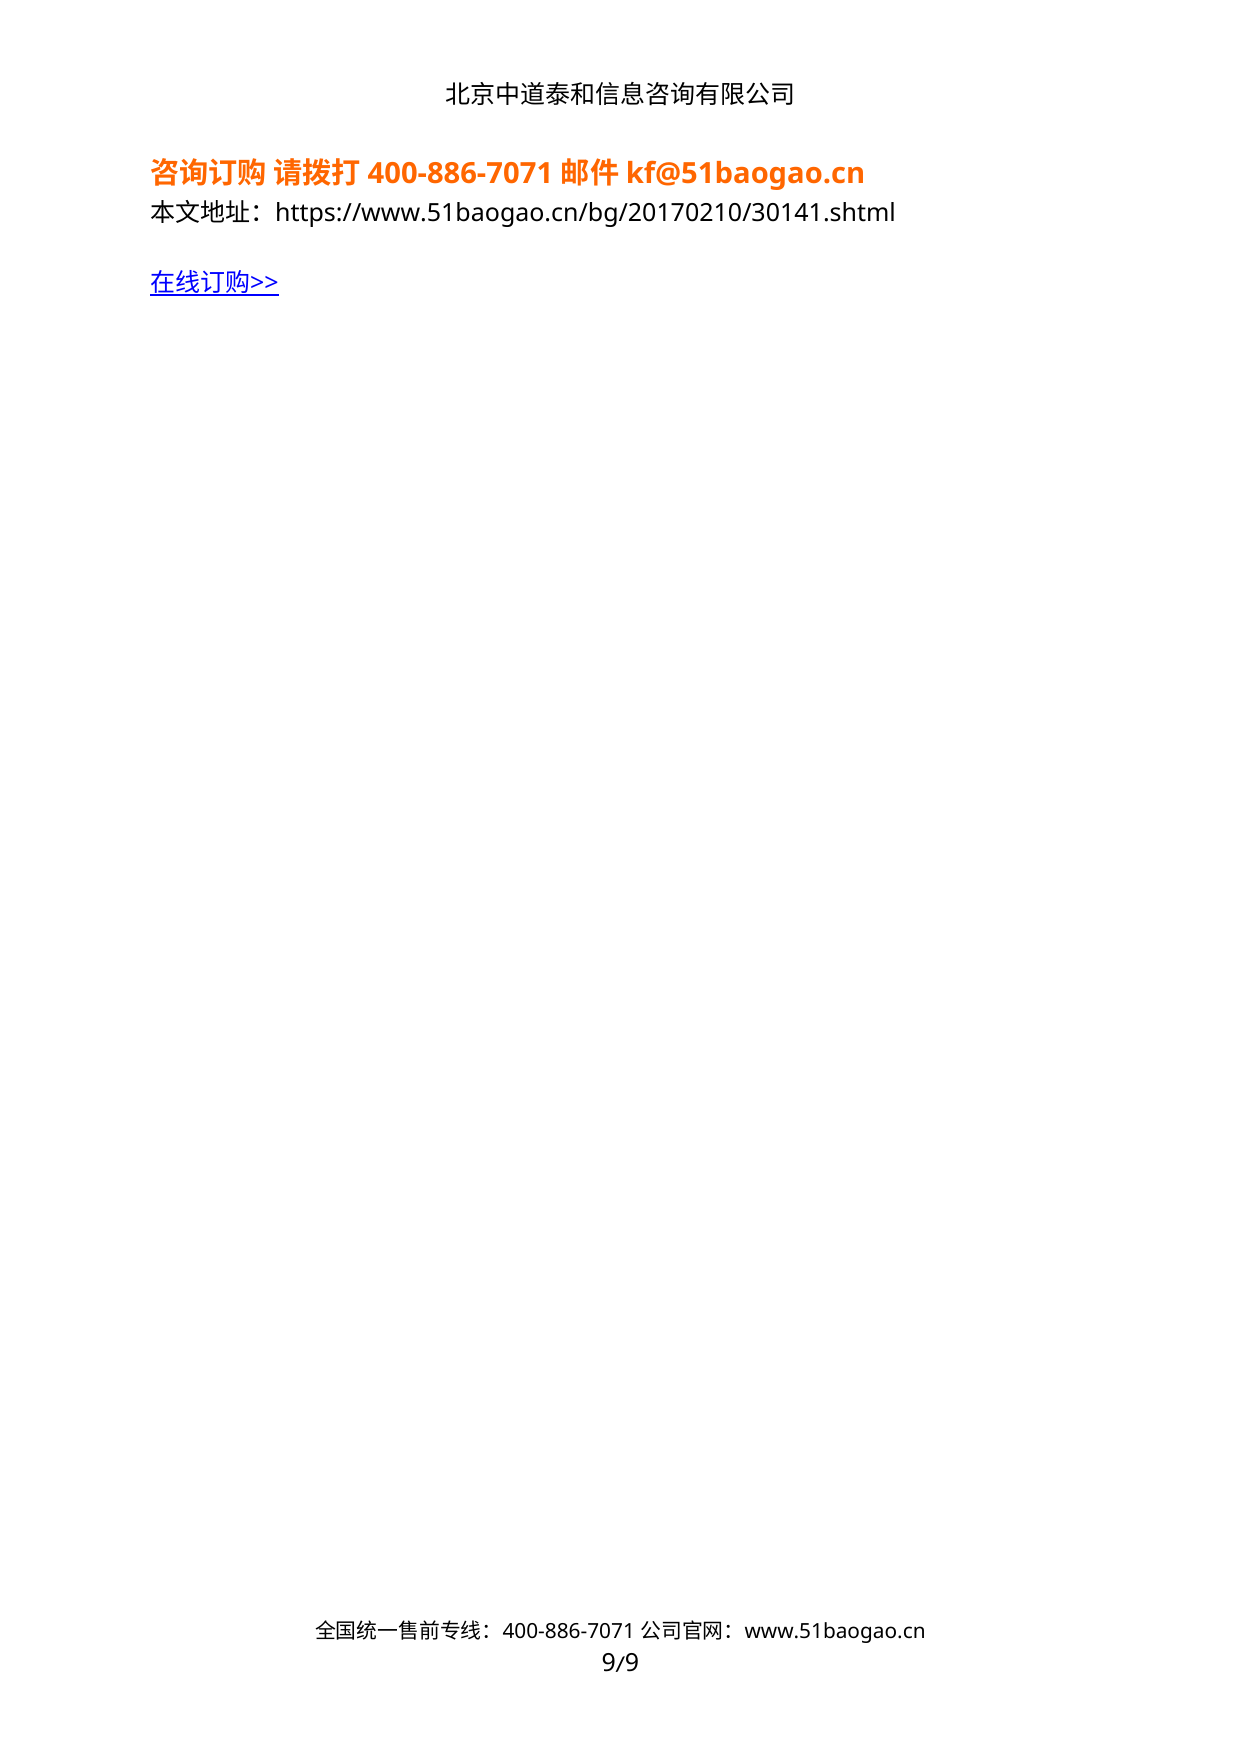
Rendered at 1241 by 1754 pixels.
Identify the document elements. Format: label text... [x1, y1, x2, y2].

text 在线订购>> [150, 229, 1090, 299]
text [150, 150, 1090, 229]
